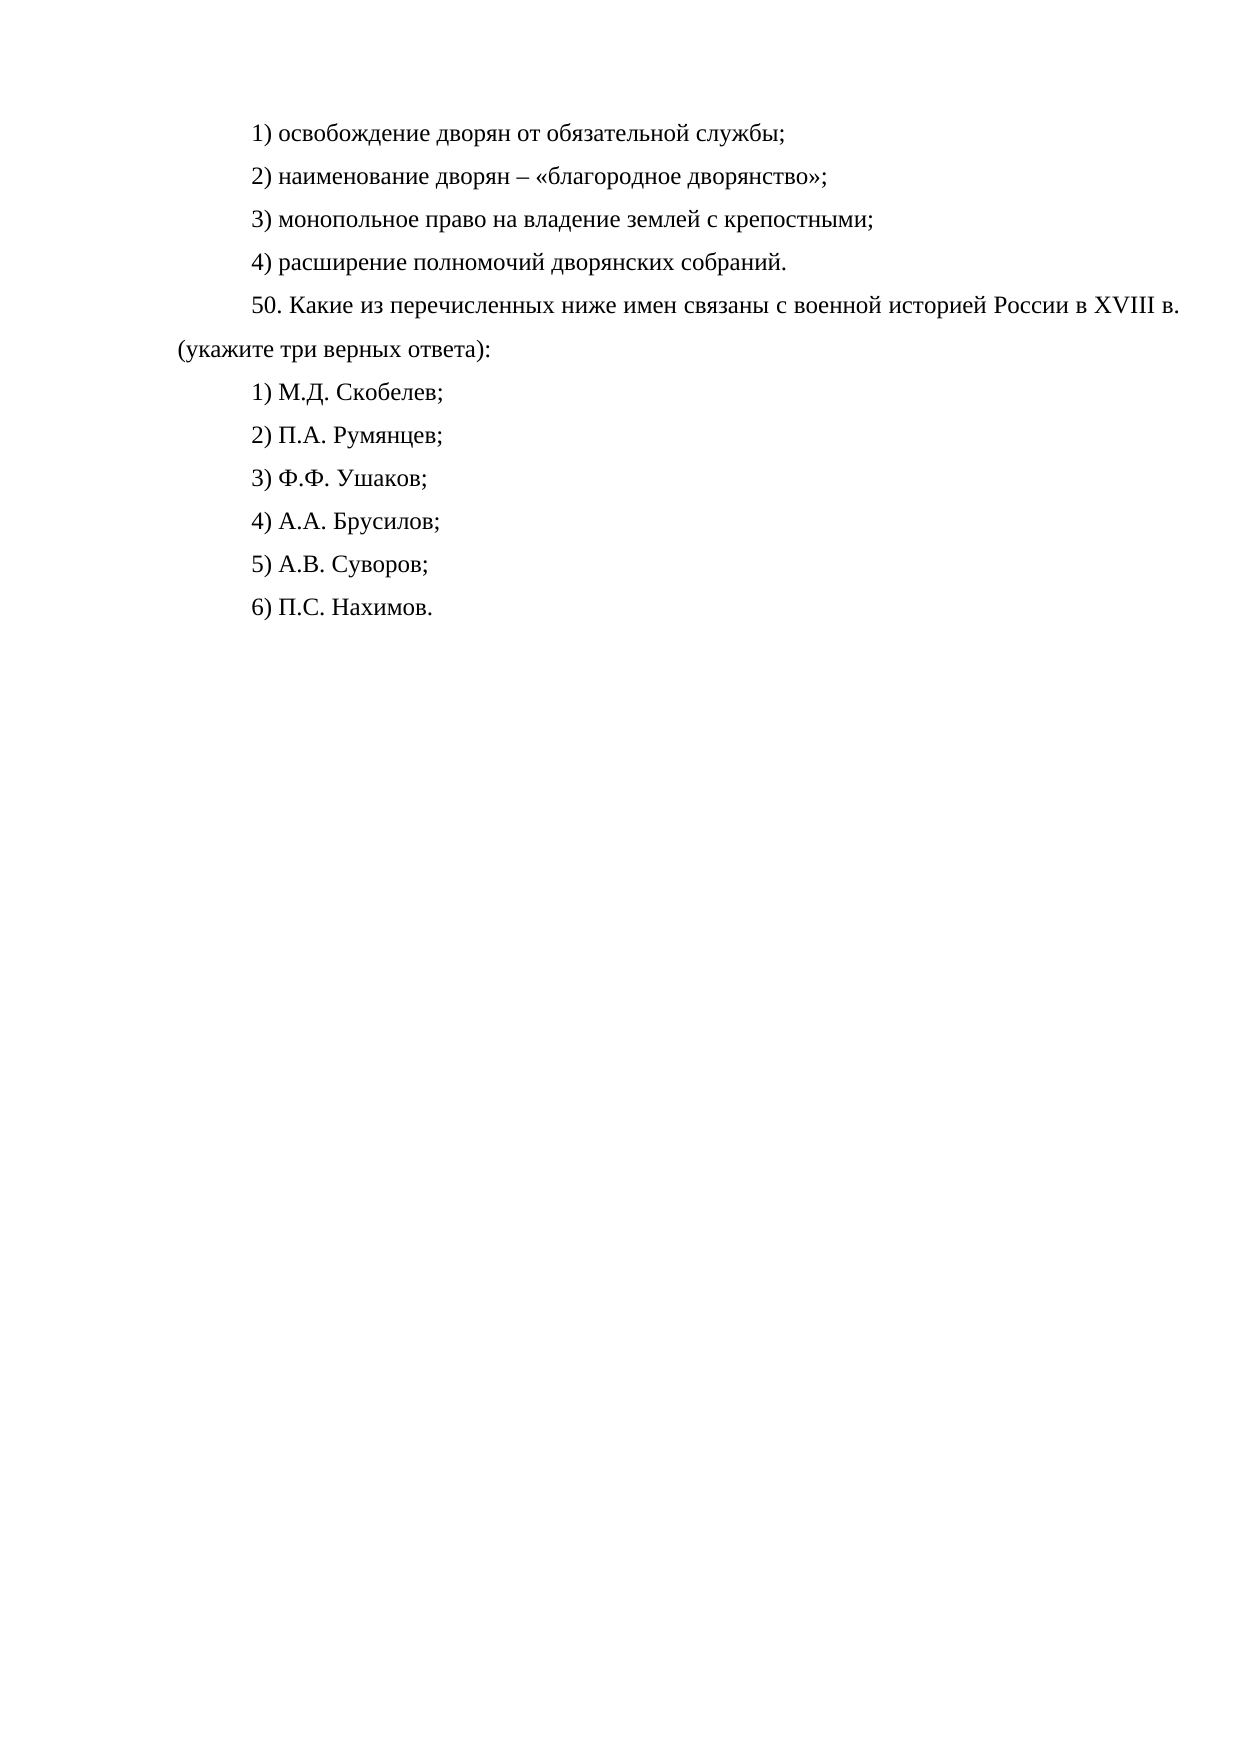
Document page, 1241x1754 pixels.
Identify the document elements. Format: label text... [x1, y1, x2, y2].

list 50. Какие из перечисленных ниже имен связаны с военной историей России в XVIII в. (укажите три верных ответа): [177, 291, 1181, 362]
list 2) П.А. Румянцев; [177, 420, 1181, 449]
list 1) освобождение дворян от обязательной службы; [177, 118, 1181, 147]
list 1) М.Д. Скобелев; [177, 377, 1181, 406]
list 6) П.С. Нахимов. [177, 592, 1181, 621]
list 5) А.В. Суворов; [177, 549, 1181, 578]
list 4) расширение полномочий дворянских собраний. [177, 247, 1181, 276]
list 4) А.А. Брусилов; [177, 506, 1181, 535]
list 3) монопольное право на владение землей с крепостными; [177, 204, 1181, 233]
list 3) Ф.Ф. Ушаков; [177, 463, 1181, 492]
list 2) наименование дворян – «благородное дворянство»; [177, 161, 1181, 190]
